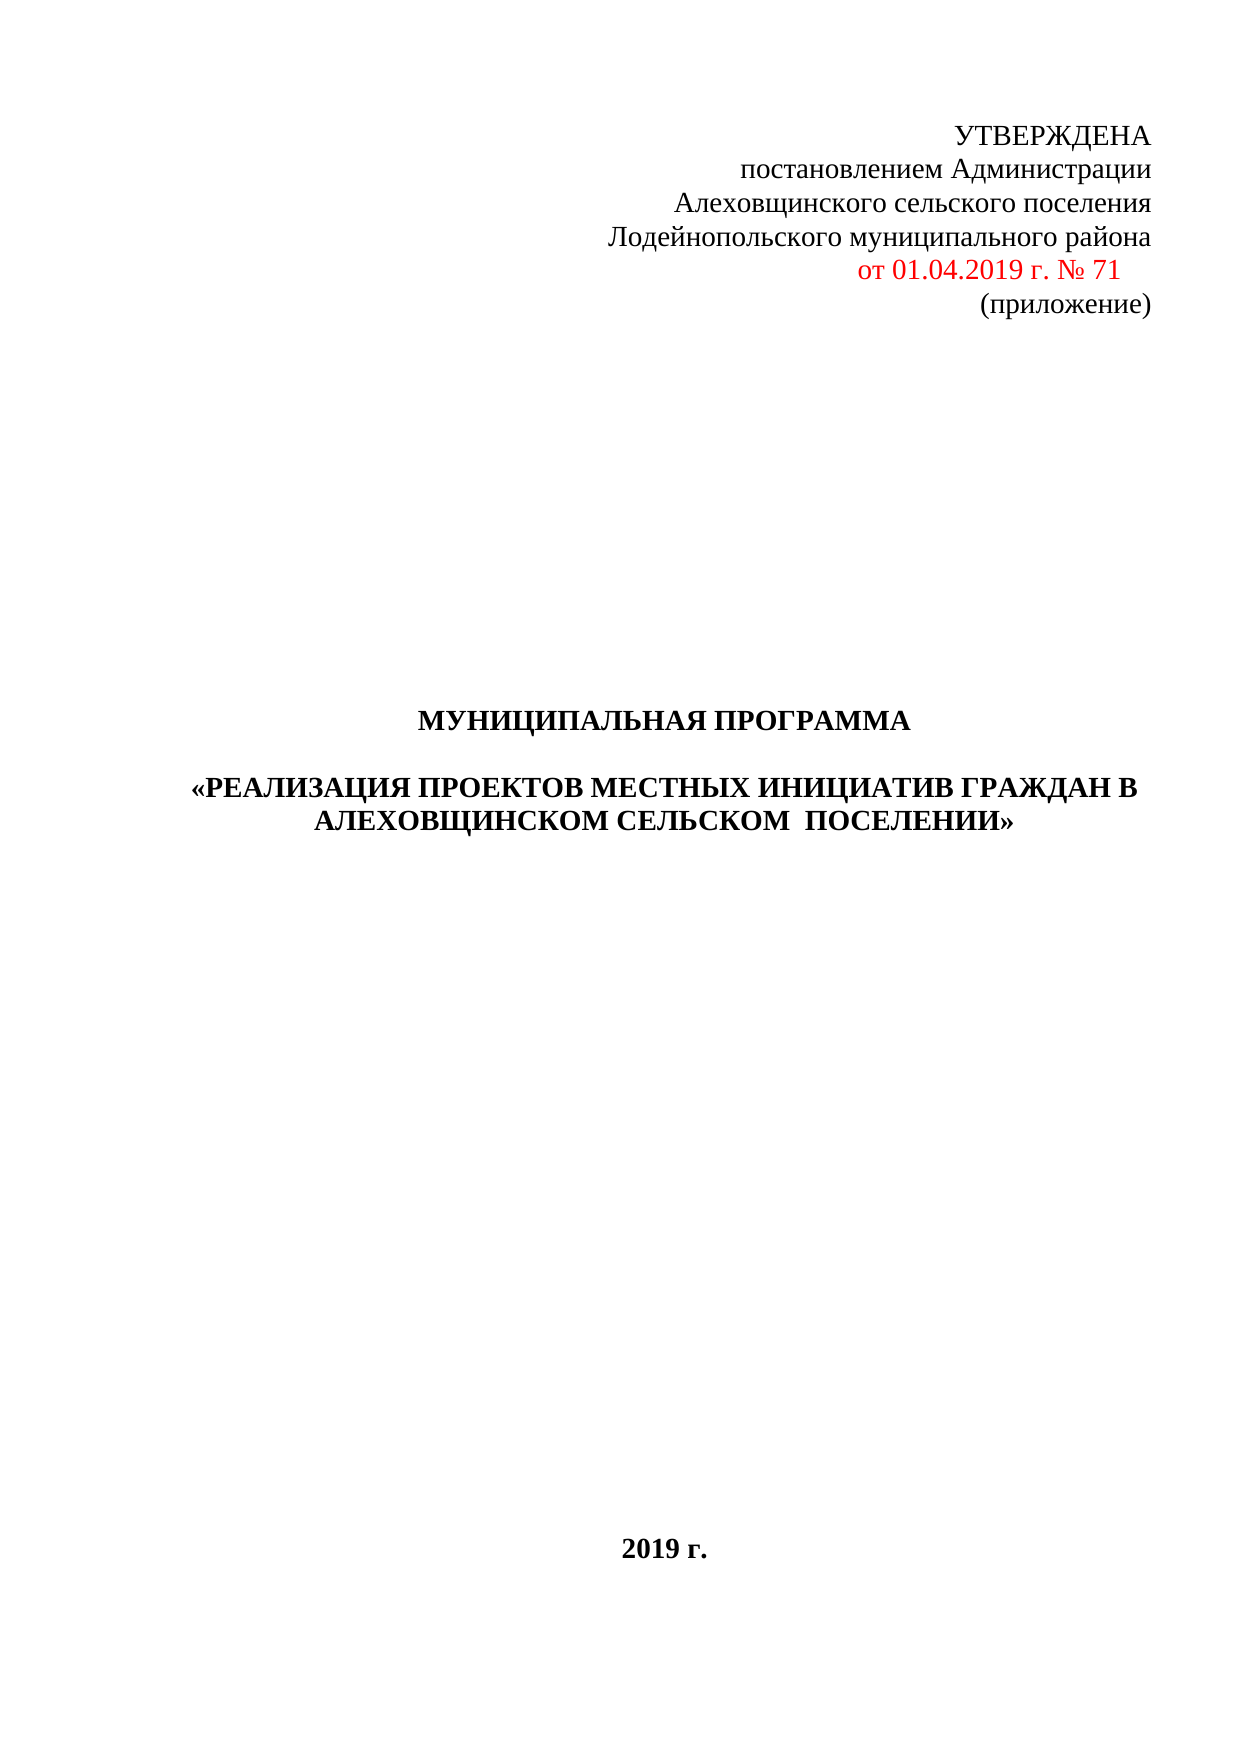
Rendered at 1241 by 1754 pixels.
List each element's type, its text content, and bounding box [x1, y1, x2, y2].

text от 01.04.2019 г. № 71 [827, 252, 1152, 286]
title (приложение) [177, 286, 1152, 319]
text Лодейнопольского муниципального района [136, 219, 1152, 252]
title «РЕАЛИЗАЦИЯ ПРОЕКТОВ МЕСТНЫХ ИНИЦИАТИВ ГРАЖДАН В АЛЕХОВЩИНСКОМ СЕЛЬСКОМ ПОСЕЛЕНИИ» [177, 770, 1152, 837]
text МУНИЦИПАЛЬНАЯ ПРОГРАММА [177, 703, 1152, 736]
text УТВЕРЖДЕНА [177, 118, 1152, 152]
text 2019 г. [177, 1532, 1152, 1565]
text постановлением Администрации [177, 152, 1152, 185]
text Алеховщинского сельского поселения [177, 185, 1152, 219]
